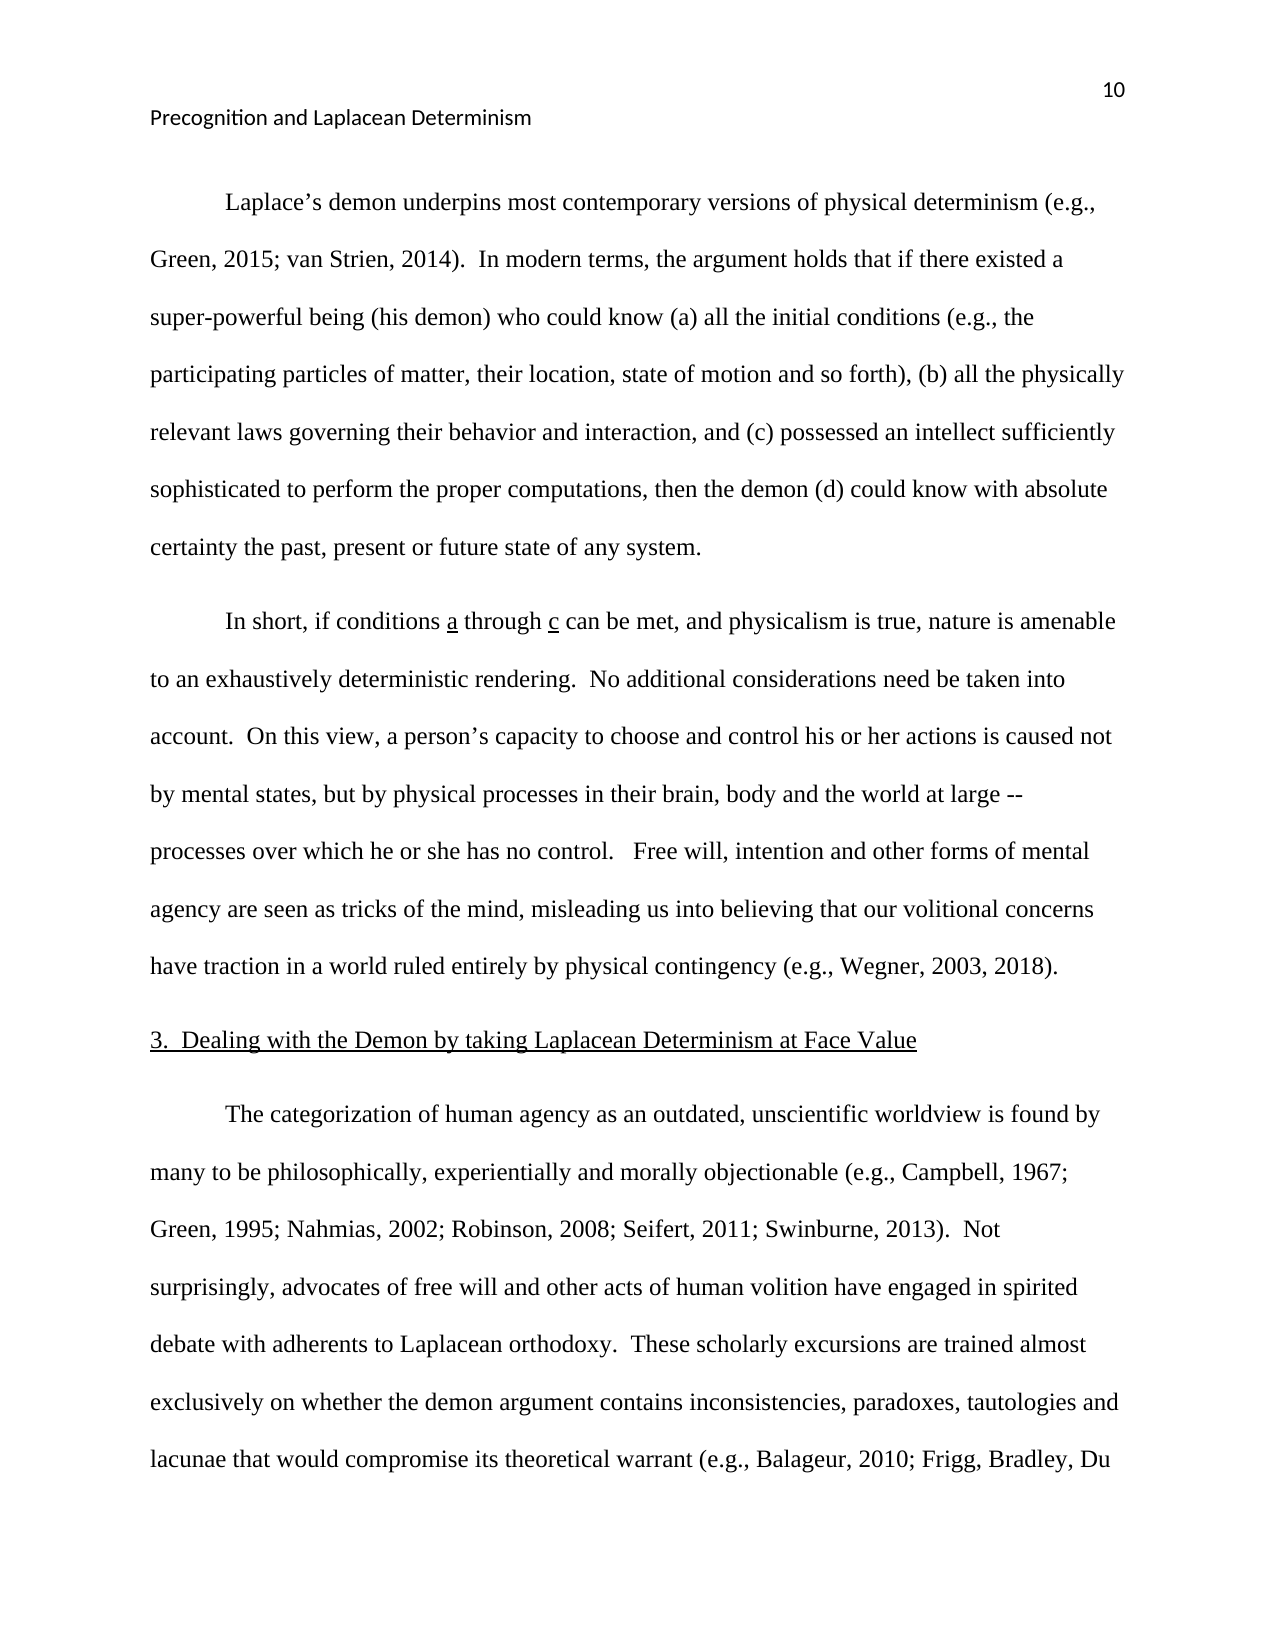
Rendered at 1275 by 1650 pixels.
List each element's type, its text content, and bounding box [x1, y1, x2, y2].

text In short, if conditions a through c can be met, and physicalism is true, nature is amenable to an exhaustively deterministic rendering. No additional considerations need be taken into account. On this view, a person’s capacity to choose and control his or her actions is caused not by mental states, but by physical processes in their brain, body and the world at large -- processes over which he or she has no control. Free will, intention and other forms of mental agency are seen as tricks of the mind, misleading us into believing that our volitional concerns have traction in a world ruled entirely by physical contingency (e.g., Wegner, 2003, 2018). [150, 606, 1125, 980]
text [150, 1099, 1125, 1473]
text 3. Dealing with the Demon by taking Laplacean Determinism at Face Value [150, 1025, 1125, 1054]
text Laplace’s demon underpins most contemporary versions of physical determinism (e.g., Green, 2015; van Strien, 2014). In modern terms, the argument holds that if there existed a super-powerful being (his demon) who could know (a) all the initial conditions (e.g., the participating particles of matter, their location, state of motion and so forth), (b) all the physically relevant laws governing their behavior and interaction, and (c) possessed an intellect sufficiently sophisticated to perform the proper computations, then the demon (d) could know with absolute certainty the past, present or future state of any system. [150, 187, 1125, 561]
